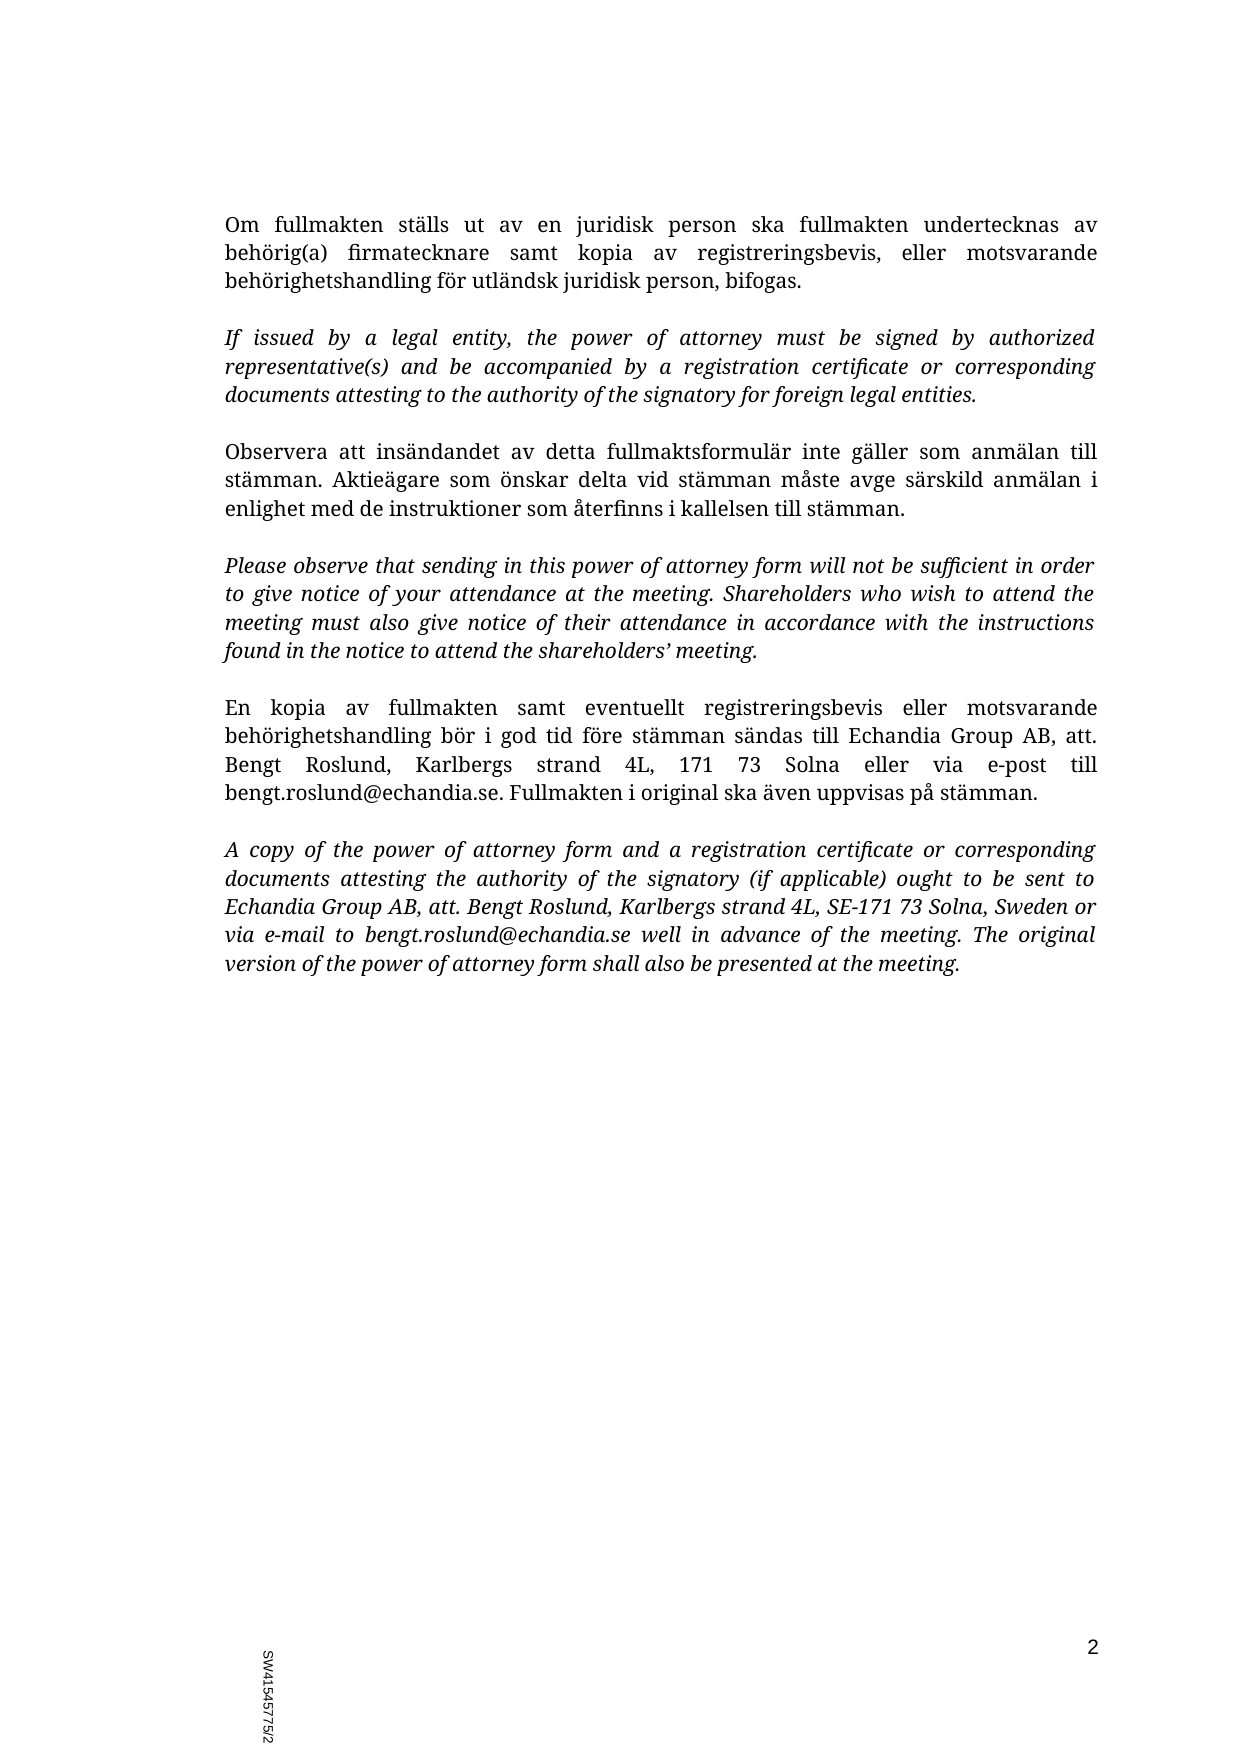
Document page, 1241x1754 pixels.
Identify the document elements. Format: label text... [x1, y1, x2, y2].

text En kopia av fullmakten samt eventuellt registreringsbevis eller motsvarande behörighetshandling bör i god tid före stämman sändas till Echandia Group AB, att. Bengt Roslund, Karlbergs strand 4L, 171 73 Solna eller via e-post till bengt.roslund@echandia.se. Fullmakten i original ska även uppvisas på stämman. [224, 693, 1098, 807]
text Observera att insändandet av detta fullmaktsformulär inte gäller som anmälan till stämman. Aktieägare som önskar delta vid stämman måste avge särskild anmälan i enlighet med de instruktioner som återfinns i kallelsen till stämman. [224, 437, 1098, 522]
text Please observe that sending in this power of attorney form will not be sufficient in order to give notice of your attendance at the meeting. Shareholders who wish to attend the meeting must also give notice of their attendance in accordance with the instructions found in the notice to attend the shareholders’ meeting. [224, 551, 1098, 665]
text A copy of the power of attorney form and a registration certificate or corresponding documents attesting the authority of the signatory (if applicable) ought to be sent to Echandia Group AB, att. Bengt Roslund, Karlbergs strand 4L, SE-171 73 Solna, Sweden or via e-mail to bengt.roslund@echandia.se well in advance of the meeting. The original version of the power of attorney form shall also be presented at the meeting. [224, 807, 1098, 977]
text Om fullmakten ställs ut av en juridisk person ska fullmakten undertecknas av behörig(a) firmatecknare samt kopia av registreringsbevis, eller motsvarande behörighetshandling för utländsk juridisk person, bifogas. [224, 210, 1098, 295]
text If issued by a legal entity, the power of attorney must be signed by authorized representative(s) and be accompanied by a registration certificate or corresponding documents attesting to the authority of the signatory for foreign legal entities. [224, 323, 1098, 409]
